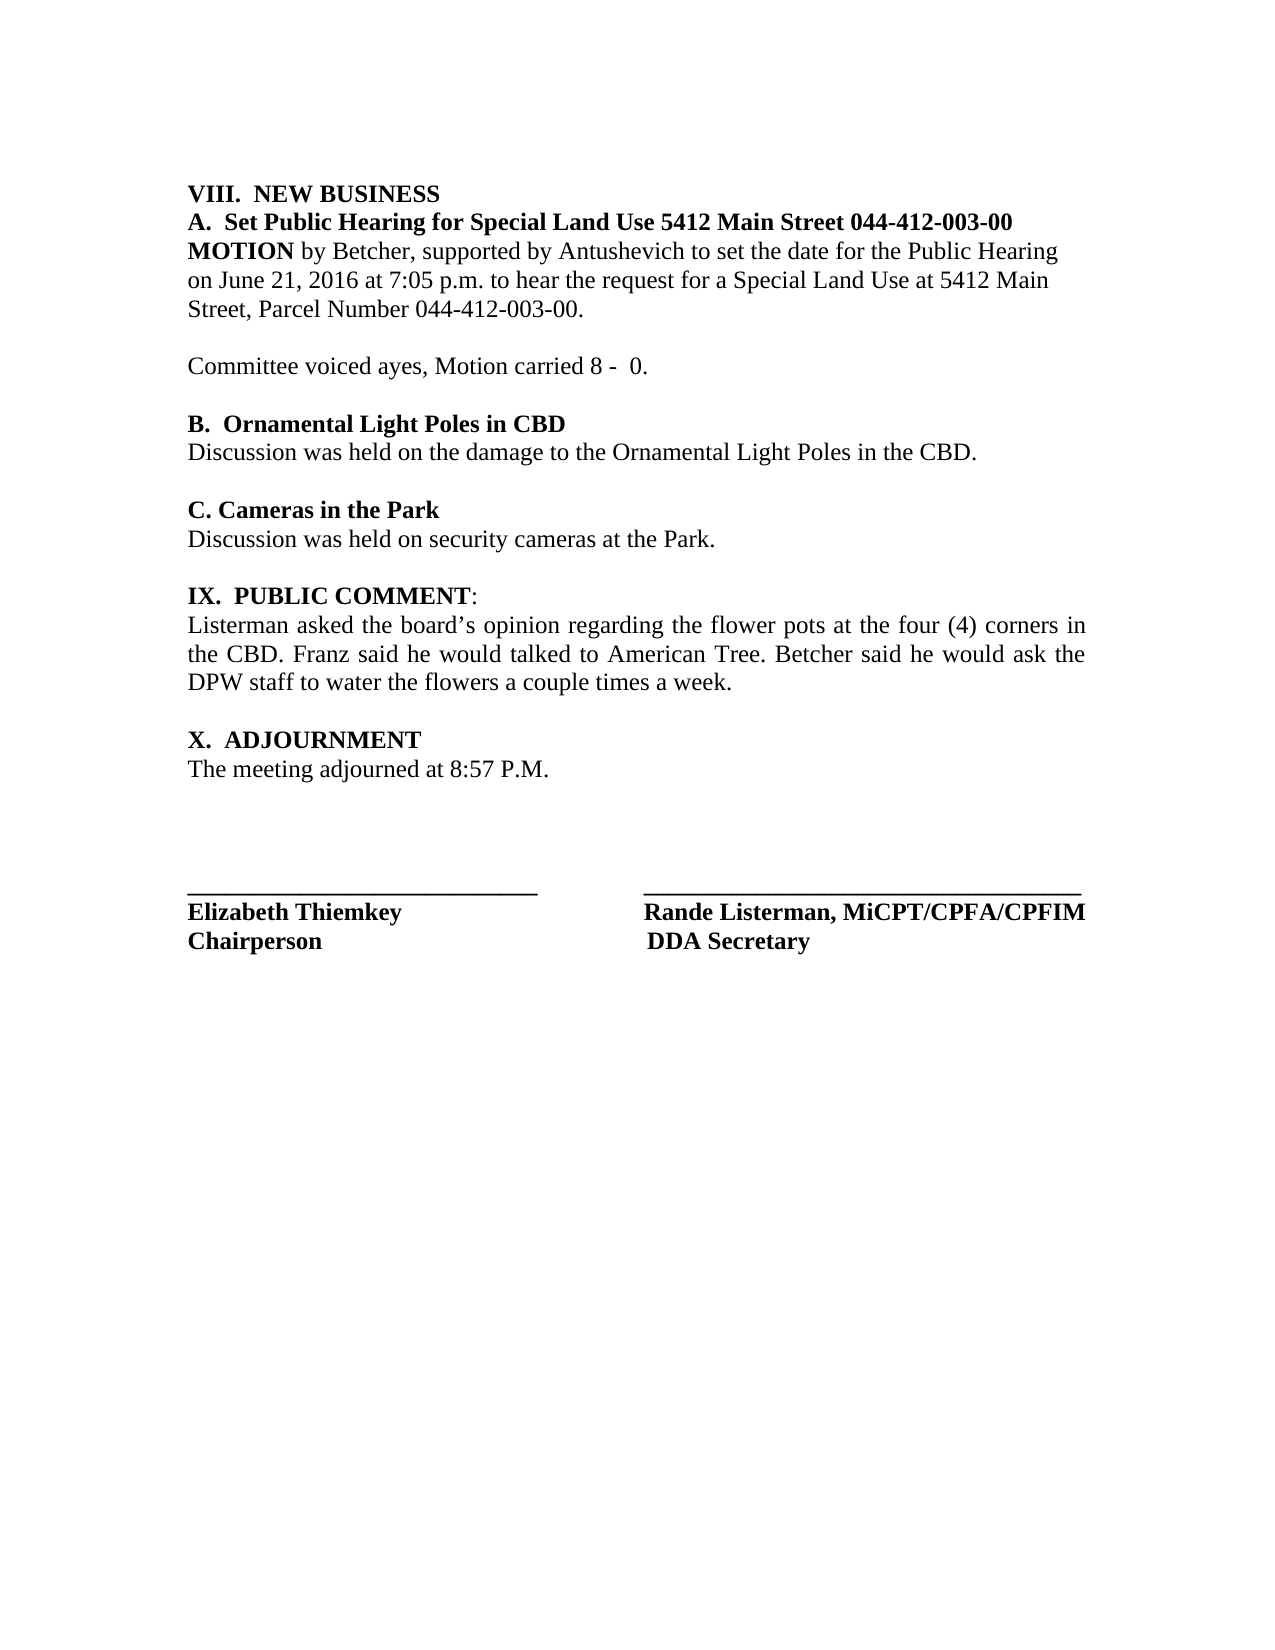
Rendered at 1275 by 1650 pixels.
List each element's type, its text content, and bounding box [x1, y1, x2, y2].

text Committee voiced ayes, Motion carried 8 - 0. [187, 351, 1087, 380]
text A. Set Public Hearing for Special Land Use 5412 Main Street 044-412-003-00 MOTION by Betcher, supported by Antushevich to set the date for the Public Hearing on June 21, 2016 at 7:05 p.m. to hear the request for a Special Land Use at 5412 Main Street, Parcel Number 044-412-003-00. [187, 207, 1087, 322]
text The meeting adjourned at 8:57 P.M. [187, 754, 1087, 782]
text Discussion was held on the damage to the Ornamental Light Poles in the CBD. [187, 437, 1087, 466]
text Elizabeth Thiemkey Rande Listerman, MiCPT/CPFA/CPFIM [187, 897, 1087, 926]
text IX. PUBLIC COMMENT: [187, 581, 1087, 610]
text X. ADJOURNMENT [187, 725, 1087, 754]
text Chairperson DDA Secretary [187, 926, 1087, 955]
text C. Cameras in the Park [187, 495, 1087, 524]
text VIII. NEW BUSINESS [187, 179, 1087, 207]
text Discussion was held on security cameras at the Park. [187, 524, 1087, 552]
text Listerman asked the board’s opinion regarding the flower pots at the four (4) corners in the CBD. Franz said he would talked to American Tree. Betcher said he would ask the DPW staff to water the flowers a couple times a week. [187, 610, 1087, 696]
text B. Ornamental Light Poles in CBD [187, 409, 1087, 437]
text ____________________________ ___________________________________ [187, 869, 1087, 897]
